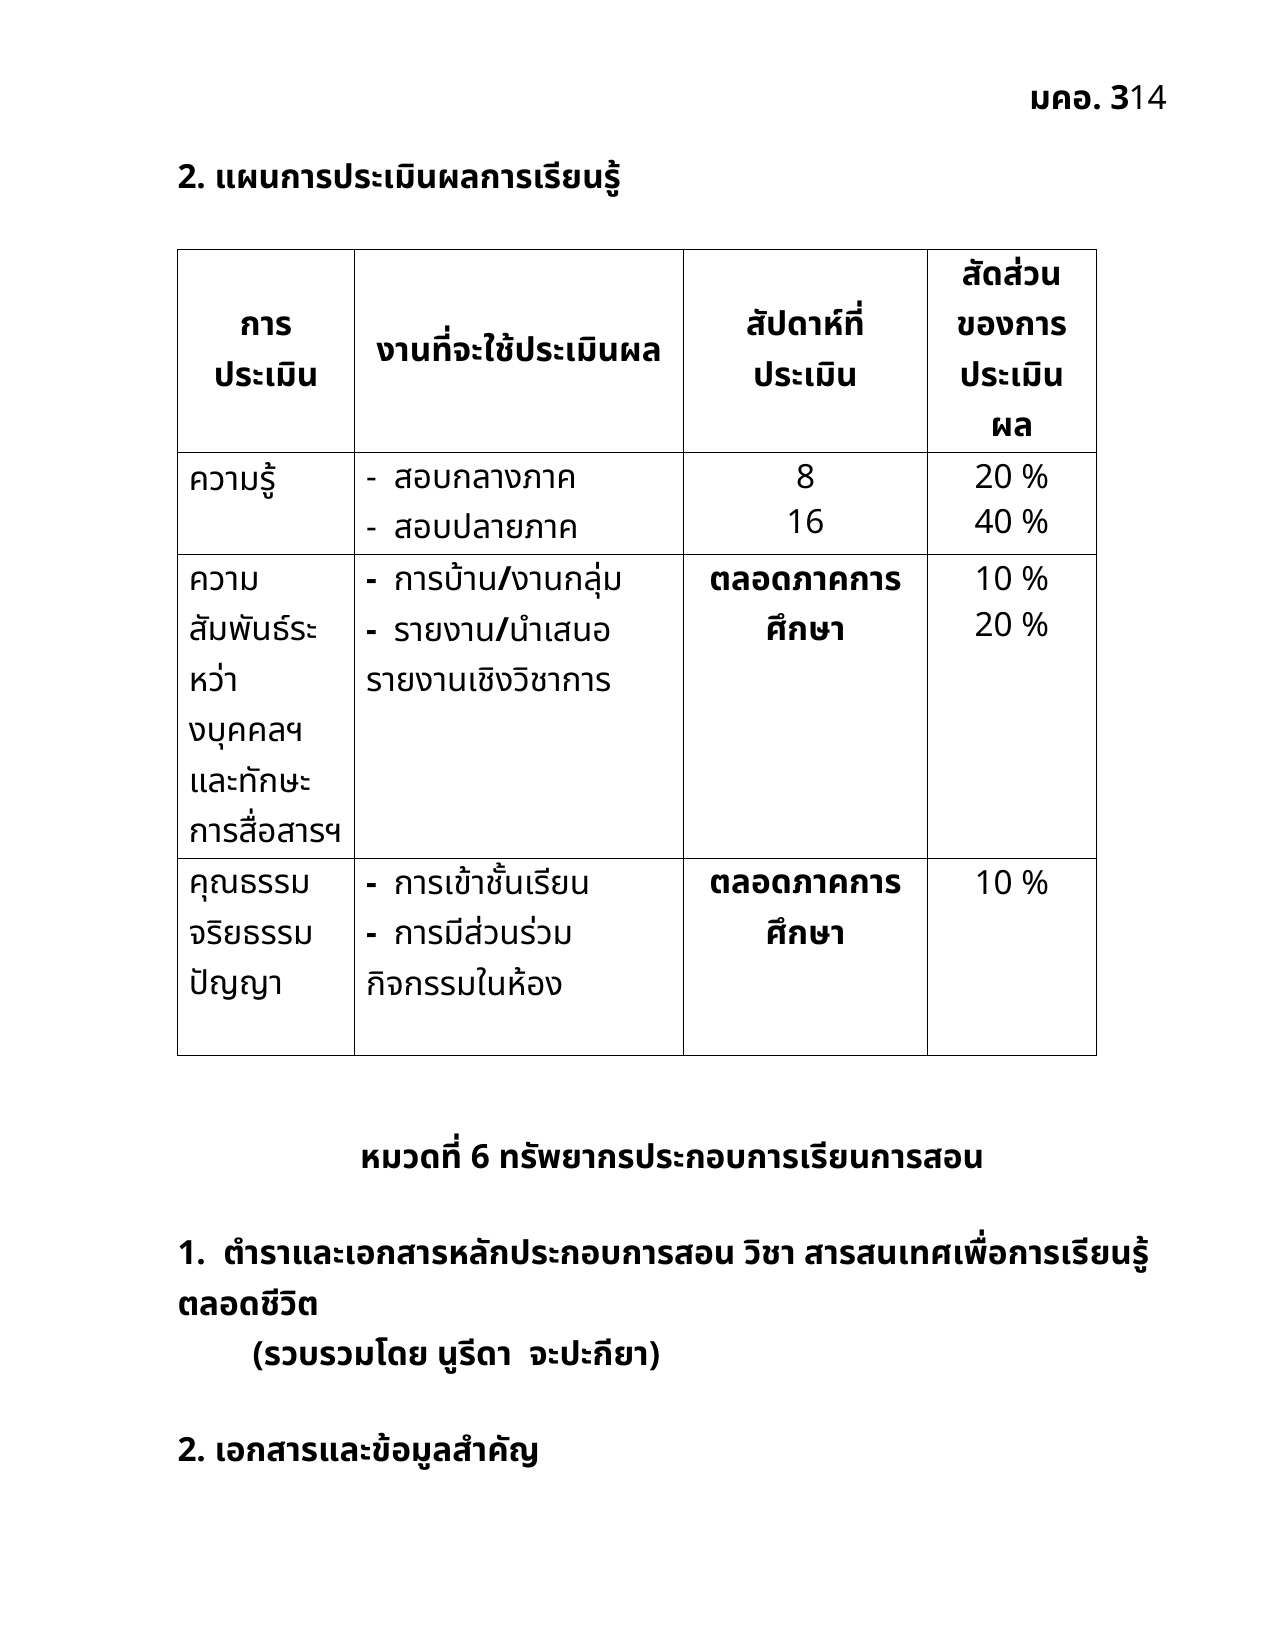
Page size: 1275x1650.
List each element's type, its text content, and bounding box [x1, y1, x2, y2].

text (รวบรวมโดย นูรีดา จะปะกียา) [177, 1330, 1167, 1381]
table_cell คุณธรรมจริยธรรม ปัญญา [178, 859, 354, 1055]
text หมวดที่ 6 ทรัพยากรประกอบการเรียนการสอน [177, 1133, 1167, 1183]
table_cell ตลอดภาคการศึกษา [684, 859, 927, 1055]
table_cell 20 % 40 % [928, 453, 1096, 554]
table_cell 10 % 20 % [928, 555, 1096, 857]
table_header งานที่จะใช้ประเมินผล [355, 250, 683, 452]
table_cell 8 16 [684, 453, 927, 554]
table_cell ความสัมพันธ์ระหว่างบุคคลฯ และทักษะการสื่อสารฯ [178, 555, 354, 857]
text 2. แผนการประเมินผลการเรียนรู้ [177, 153, 1167, 203]
table_cell 10 % [928, 859, 1096, 1055]
text 1. ตำราและเอกสารหลักประกอบการสอน วิชา สารสนเทศเพื่อการเรียนรู้ตลอดชีวิต [177, 1229, 1167, 1330]
table_header การประเมิน [178, 250, 354, 452]
table_cell - สอบกลางภาค - สอบปลายภาค [355, 453, 683, 554]
text 2. เอกสารและข้อมูลสำคัญ [177, 1426, 1167, 1477]
table_header สัดส่วนของการประเมินผล [928, 250, 1096, 452]
table_cell - การบ้าน/งานกลุ่ม - รายงาน/นำเสนอรายงานเชิงวิชาการ [355, 555, 683, 857]
table_cell ตลอดภาคการศึกษา [684, 555, 927, 857]
table_cell ความรู้ [178, 453, 354, 554]
table_cell - การเข้าชั้นเรียน - การมีส่วนร่วมกิจกรรมในห้อง [355, 859, 683, 1055]
table_header สัปดาห์ที่ประเมิน [684, 250, 927, 452]
